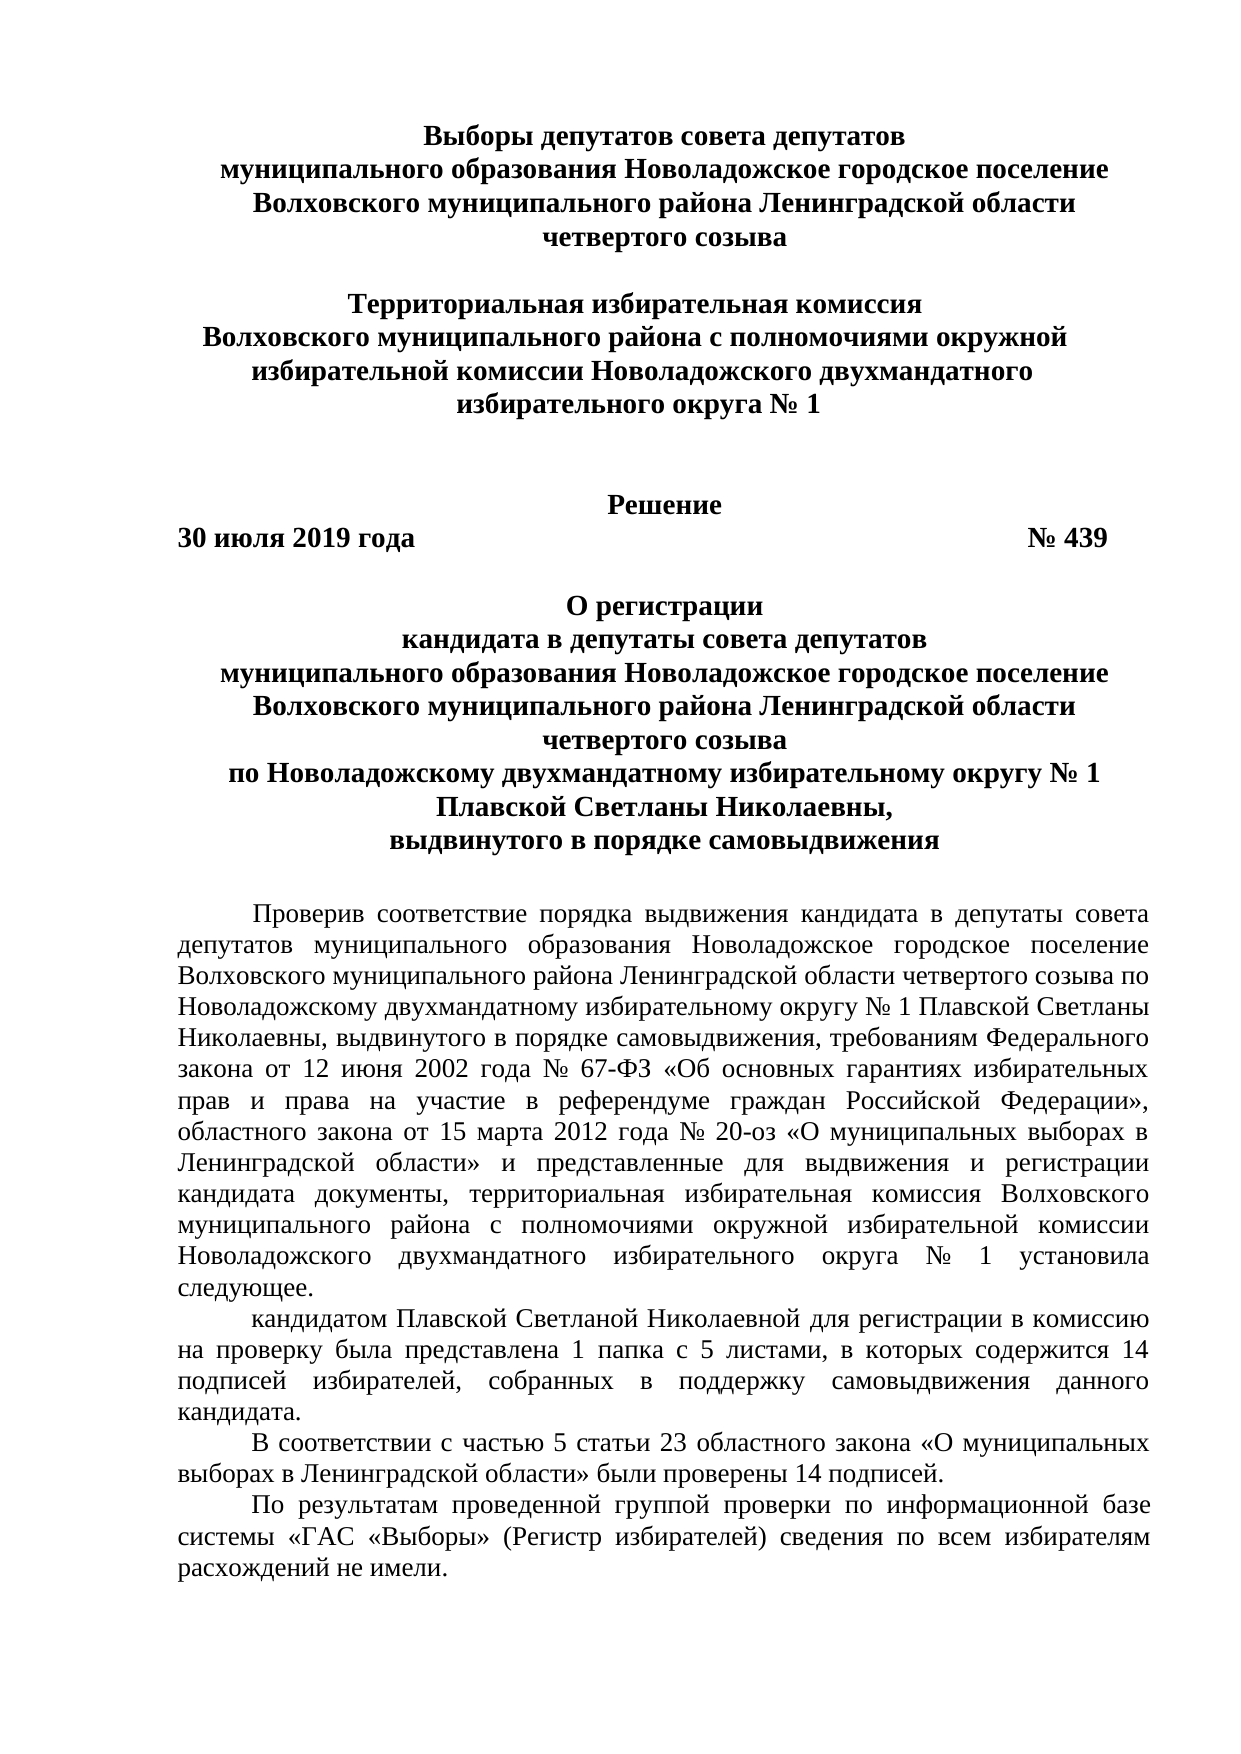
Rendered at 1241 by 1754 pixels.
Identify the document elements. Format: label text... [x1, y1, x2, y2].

text избирательного округа № 1 [118, 386, 1152, 420]
text муниципального образования Новоладожское городское поселение Волховского муниципального района Ленинградской области четвертого созыва [177, 152, 1152, 252]
text Волховского муниципального района с полномочиями окружной избирательной комиссии Новоладожского двухмандатного [118, 319, 1152, 386]
text По результатам проведенной группой проверки по информационной базе системы «ГАС «Выборы» (Регистр избирателей) сведения по всем избирателям расхождений не имели. [177, 1489, 1152, 1582]
text В соответствии с частью 5 статьи 23 областного закона «О муниципальных выборах в Ленинградской области» были проверены 14 подписей. [177, 1426, 1150, 1489]
text Волховского муниципального района Ленинградской области четвертого созыва [177, 688, 1152, 755]
text О регистрации [177, 588, 1152, 621]
text кандидатом Плавской Светланой Николаевной для регистрации в комиссию на проверку была представлена 1 папка с 5 листами, в которых содержится 14 подписей избирателей, собранных в поддержку самовыдвижения данного кандидата. [177, 1302, 1150, 1426]
text по Новоладожскому двухмандатному избирательному округу № 1 Плавской Светланы Николаевны, [177, 755, 1152, 822]
text Выборы депутатов совета депутатов [177, 118, 1152, 152]
text выдвинутого в порядке самовыдвижения [177, 822, 1152, 856]
text 30 июля 2019 года № 439 [177, 521, 1152, 554]
text Решение [177, 487, 1152, 521]
text кандидата в депутаты совета депутатов [177, 621, 1152, 655]
text Территориальная избирательная комиссия [118, 286, 1152, 319]
text Проверив соответствие порядка выдвижения кандидата в депутаты совета депутатов муниципального образования Новоладожское городское поселение Волховского муниципального района Ленинградской области четвертого созыва по Новоладожскому двухмандатному избирательному округу № 1 Плавской Светланы Николаевны, выдвинутого в порядке самовыдвижения, требованиям Федерального закона от 12 июня 2002 года № 67-ФЗ «Об основных гарантиях избирательных прав и права на участие в референдуме граждан Российской Федерации», областного закона от 15 марта 2012 года № 20-оз «О муниципальных выборах в Ленинградской области» и представленные для выдвижения и регистрации кандидата документы, территориальная избирательная комиссия Волховского муниципального района с полномочиями окружной избирательной комиссии Новоладожского двухмандатного избирательного округа № 1 установила следующее. [177, 897, 1150, 1302]
text муниципального образования Новоладожское городское поселение [177, 655, 1152, 688]
